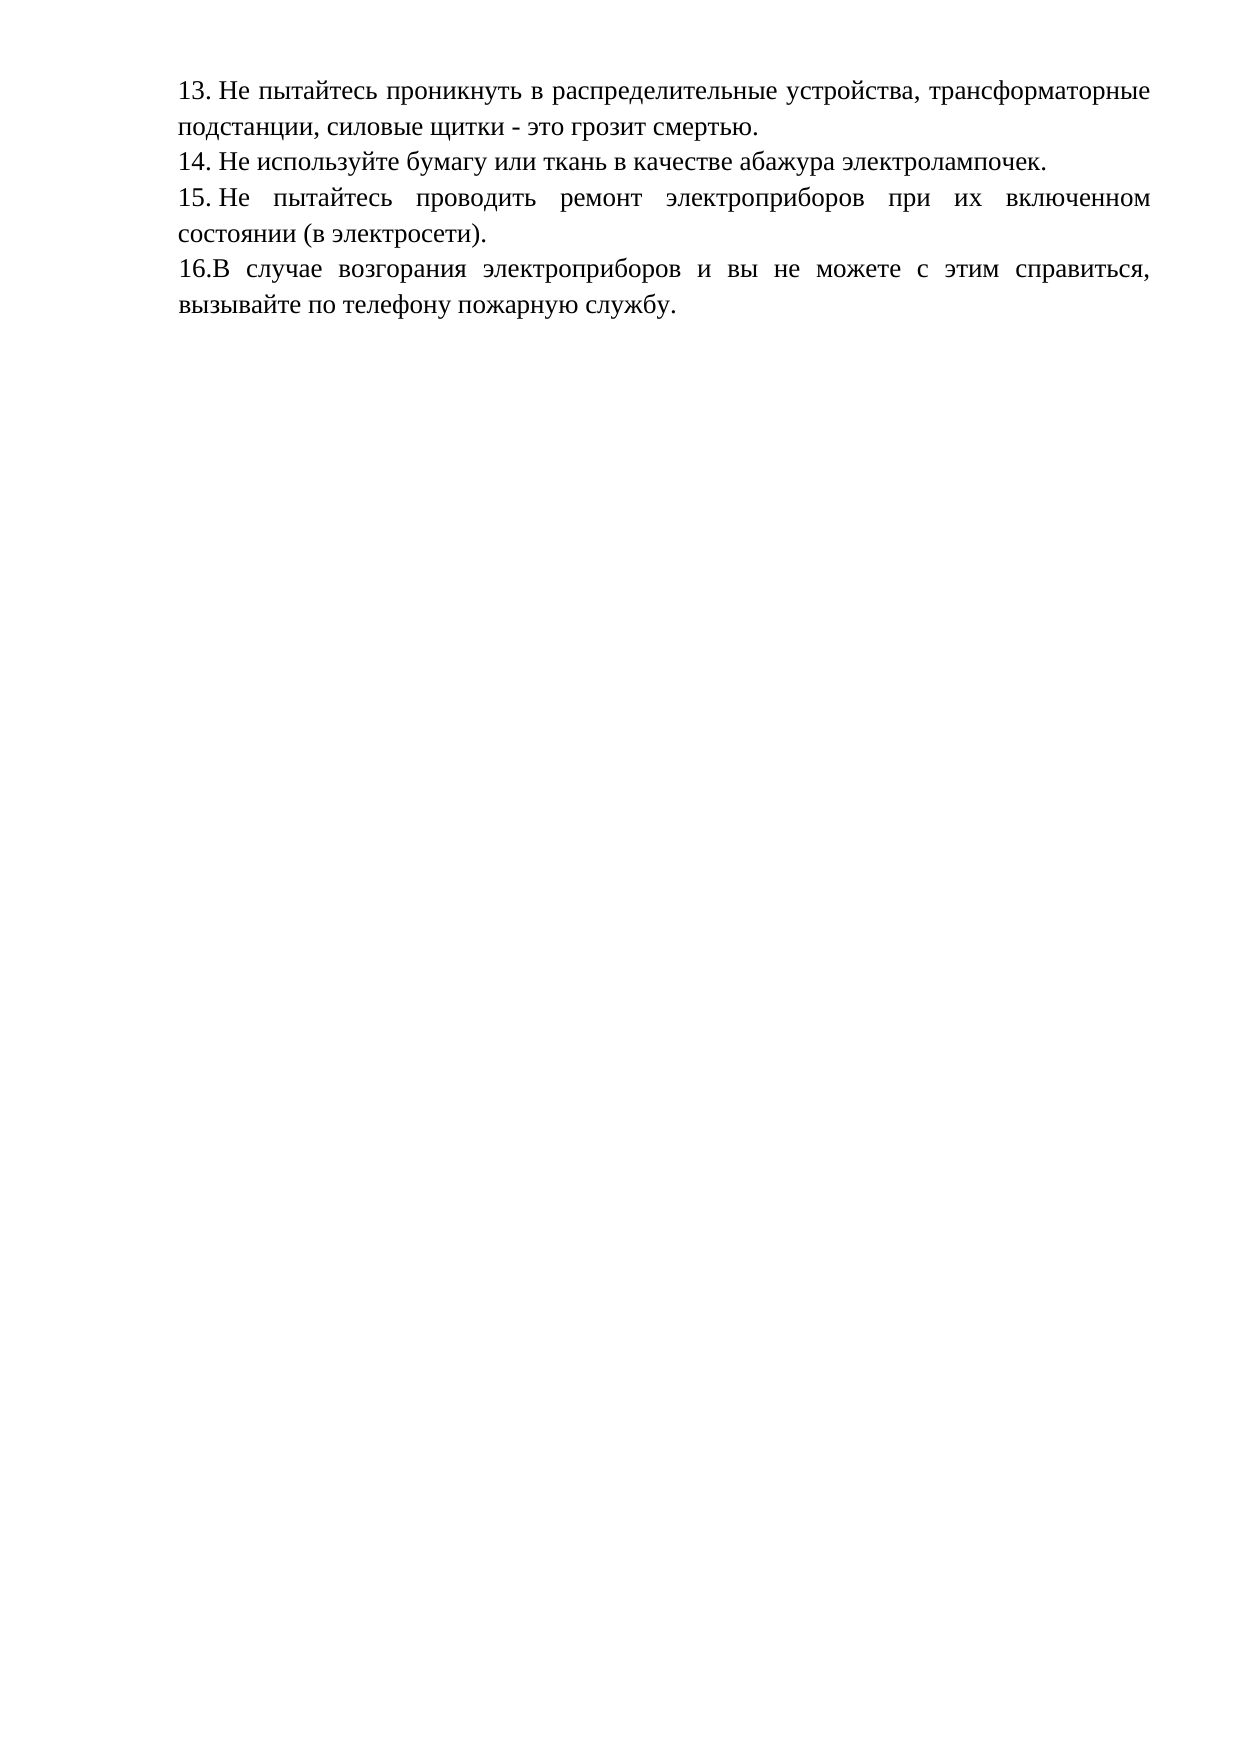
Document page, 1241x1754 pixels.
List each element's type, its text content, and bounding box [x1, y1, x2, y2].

text 13. Не пытайтесь проникнуть в распределительные устройства, трансформаторные подстанции, силовые щитки - это грозит смертью. [178, 74, 1152, 141]
text 16.В случае возгорания электроприборов и вы не можете с этим справиться, вызывайте по телефону пожарную службу. [178, 252, 1152, 319]
text 15. Не пытайтесь проводить ремонт электроприборов при их включенном состоянии (в электросети). [178, 181, 1152, 248]
text 14. Не используйте бумагу или ткань в качестве абажура электролампочек. [178, 145, 1152, 176]
